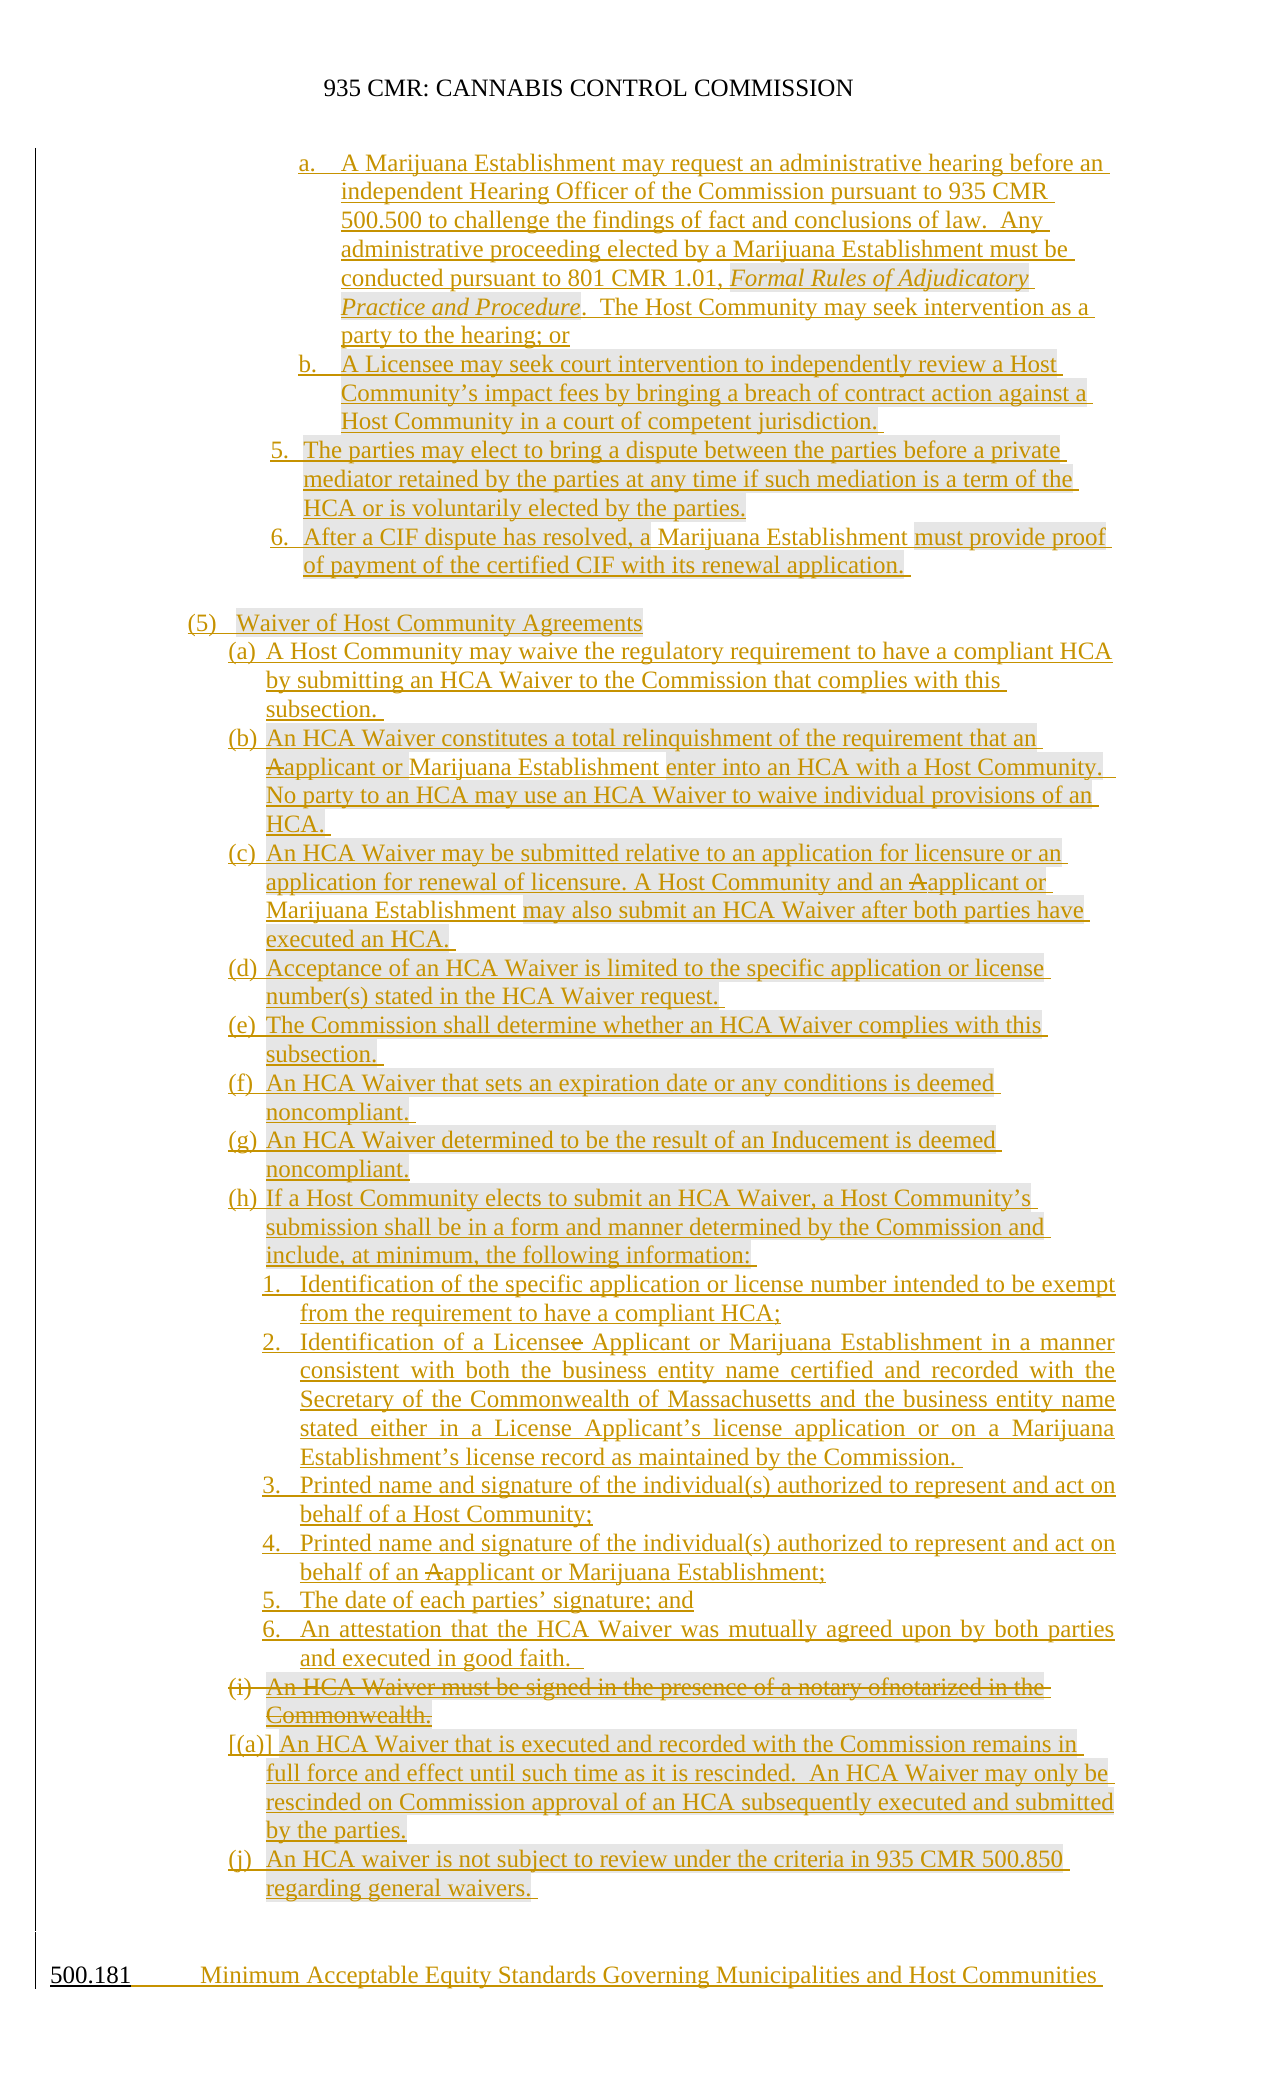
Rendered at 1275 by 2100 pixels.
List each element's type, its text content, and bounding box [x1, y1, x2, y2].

text 500.181 [50, 1960, 1137, 1989]
